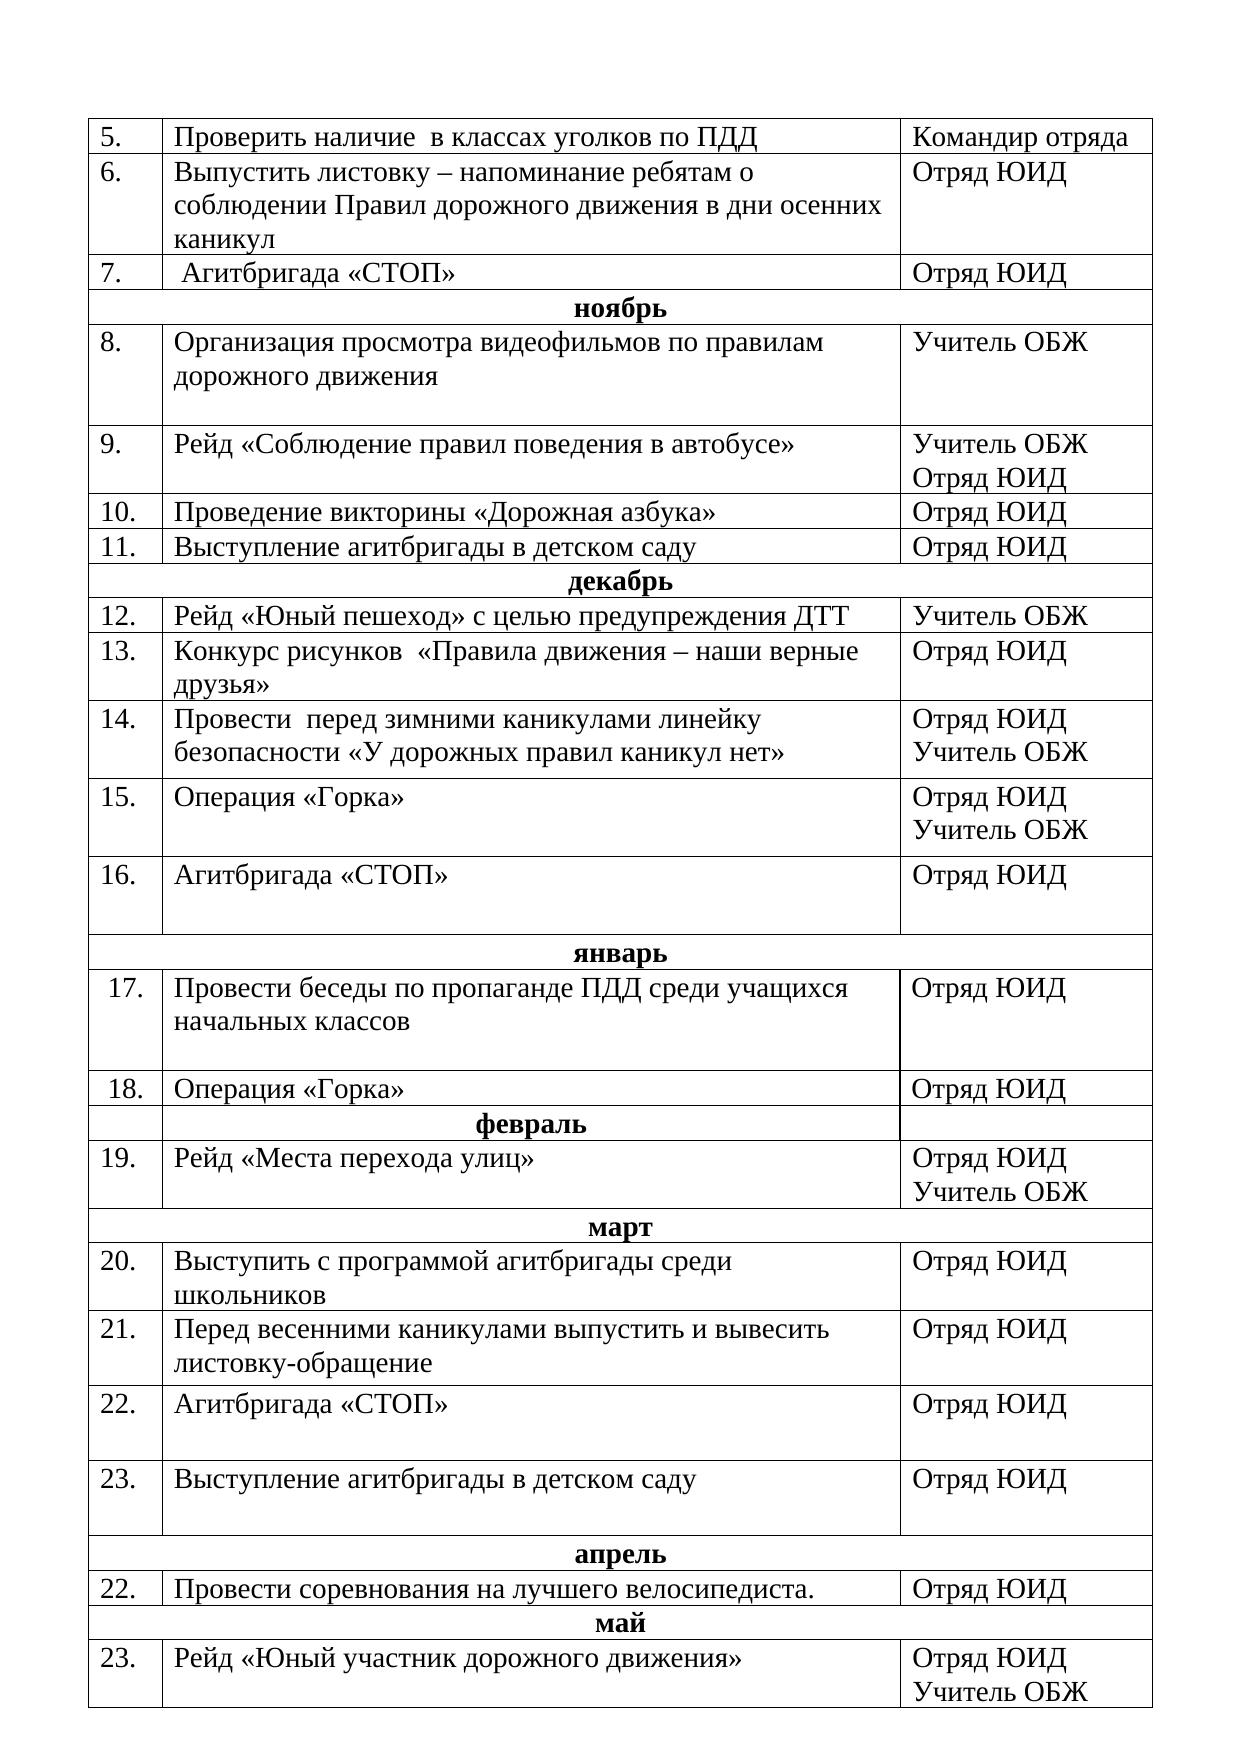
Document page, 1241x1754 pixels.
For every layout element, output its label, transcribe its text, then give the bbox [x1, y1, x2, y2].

table_cell Перед весенними каникулами выпустить и вывесить листовку-обращение [163, 1311, 900, 1385]
table_cell Провести перед зимними каникулами линейку безопасности «У дорожных правил каникул нет» [163, 701, 900, 778]
table_cell декабрь [89, 564, 1152, 597]
table_cell 20. [89, 1243, 162, 1310]
table_cell Отряд ЮИД [901, 255, 1152, 289]
table_cell 23. [89, 1640, 162, 1707]
table_cell Учитель ОБЖ [901, 325, 1152, 425]
table_cell февраль [163, 1106, 899, 1139]
table_cell Рейд «Юный пешеход» с целью предупреждения ДТТ [163, 598, 900, 632]
table_cell январь [89, 935, 1152, 969]
table_cell Отряд ЮИД [901, 1386, 1152, 1460]
table_cell ноябрь [89, 290, 1152, 323]
table_cell 21. [89, 1311, 162, 1385]
table_cell Отряд ЮИД Учитель ОБЖ [901, 1640, 1152, 1707]
table_cell 23. [89, 1461, 162, 1535]
table_cell Операция «Горка» [163, 779, 900, 856]
table_cell Учитель ОБЖ Отряд ЮИД [901, 426, 1152, 493]
table_cell Провести беседы по пропаганде ПДД среди учащихся начальных классов [163, 970, 899, 1070]
table_cell Отряд ЮИД [901, 1571, 1152, 1604]
table_cell Отряд ЮИД [901, 970, 1152, 1070]
table_cell Операция «Горка» [163, 1071, 899, 1105]
table_cell Отряд ЮИД Учитель ОБЖ [901, 701, 1152, 778]
table_cell Отряд ЮИД [901, 529, 1152, 562]
table_cell 16. [89, 857, 162, 934]
table_cell март [89, 1209, 1152, 1242]
table_cell май [89, 1606, 1152, 1639]
table_cell 22. [89, 1386, 162, 1460]
table_cell [901, 1106, 1152, 1139]
table_cell Отряд ЮИД [901, 633, 1152, 700]
table_cell 5. [89, 119, 162, 153]
table_cell 13. [89, 633, 162, 700]
table_cell Отряд ЮИД [901, 1243, 1152, 1310]
table_cell 18. [89, 1071, 162, 1105]
table_cell Отряд ЮИД [901, 857, 1152, 934]
table_cell Проверить наличие в классах уголков по ПДД [163, 119, 900, 153]
table_cell Конкурс рисунков «Правила движения – наши верные друзья» [163, 633, 900, 700]
table_cell 17. [89, 970, 162, 1070]
table_cell Выступление агитбригады в детском саду [163, 1461, 900, 1535]
table_cell апрель [89, 1536, 1152, 1570]
table_cell 7. [89, 255, 162, 289]
table_cell Агитбригада «СТОП» [163, 1386, 900, 1460]
table_cell 14. [89, 701, 162, 778]
table_cell Отряд ЮИД Учитель ОБЖ [901, 779, 1152, 856]
table_cell Выпустить листовку – напоминание ребятам о соблюдении Правил дорожного движения в дни осенних каникул [163, 154, 900, 254]
table_cell 9. [89, 426, 162, 493]
table_cell Рейд «Соблюдение правил поведения в автобусе» [163, 426, 900, 493]
table_cell Учитель ОБЖ [901, 598, 1152, 632]
table_cell 22. [89, 1571, 162, 1604]
table_cell Организация просмотра видеофильмов по правилам дорожного движения [163, 325, 900, 425]
table_cell 11. [89, 529, 162, 562]
table_cell Отряд ЮИД [901, 1071, 1152, 1105]
table_cell Отряд ЮИД [901, 494, 1152, 528]
table_cell 19. [89, 1141, 162, 1208]
table_cell 8. [89, 325, 162, 425]
table_cell Рейд «Места перехода улиц» [163, 1141, 900, 1208]
table_cell Выступление агитбригады в детском саду [163, 529, 900, 562]
table_cell Отряд ЮИД [901, 154, 1152, 254]
table_cell [89, 1106, 162, 1139]
table_cell 15. [89, 779, 162, 856]
table_cell Проведение викторины «Дорожная азбука» [163, 494, 900, 528]
table_cell Командир отряда [901, 119, 1152, 153]
table_cell 10. [89, 494, 162, 528]
table_cell Провести соревнования на лучшего велосипедиста. [163, 1571, 900, 1604]
table_cell Выступить с программой агитбригады среди школьников [163, 1243, 900, 1310]
table_cell Агитбригада «СТОП» [163, 857, 900, 934]
table_cell 12. [89, 598, 162, 632]
table_cell Отряд ЮИД [901, 1461, 1152, 1535]
table_cell Отряд ЮИД [901, 1311, 1152, 1385]
table_cell Агитбригада «СТОП» [163, 255, 900, 289]
table_cell Рейд «Юный участник дорожного движения» [163, 1640, 900, 1707]
table_cell 6. [89, 154, 162, 254]
table_cell Отряд ЮИД Учитель ОБЖ [901, 1141, 1152, 1208]
